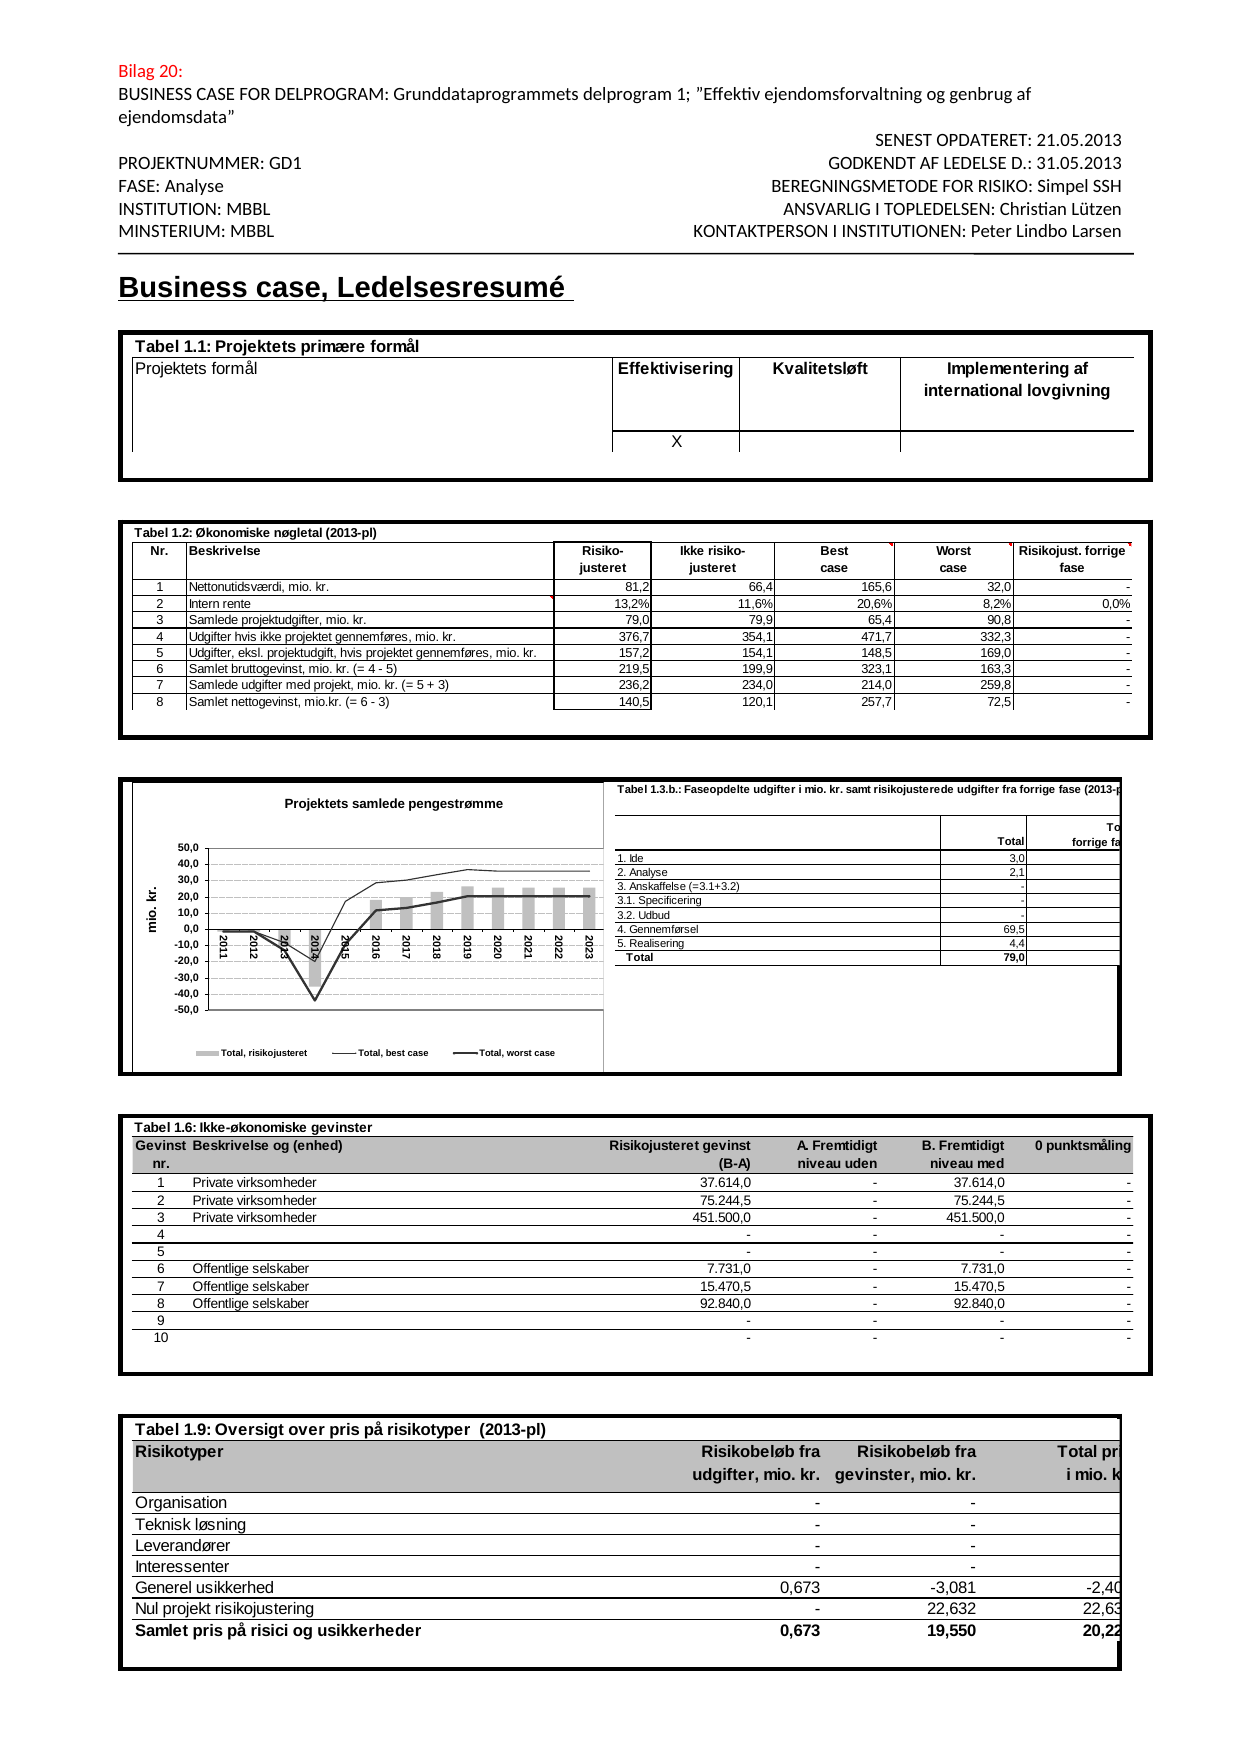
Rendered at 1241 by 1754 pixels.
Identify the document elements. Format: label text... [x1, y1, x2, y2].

table_header [123, 335, 1148, 477]
table_header [123, 1418, 1117, 1667]
table_header [123, 1118, 1148, 1371]
table_header [604, 782, 1117, 1072]
table_header [123, 524, 1148, 735]
table_header [123, 782, 132, 1072]
text Business case, Ledelsesresumé [118, 271, 1122, 304]
